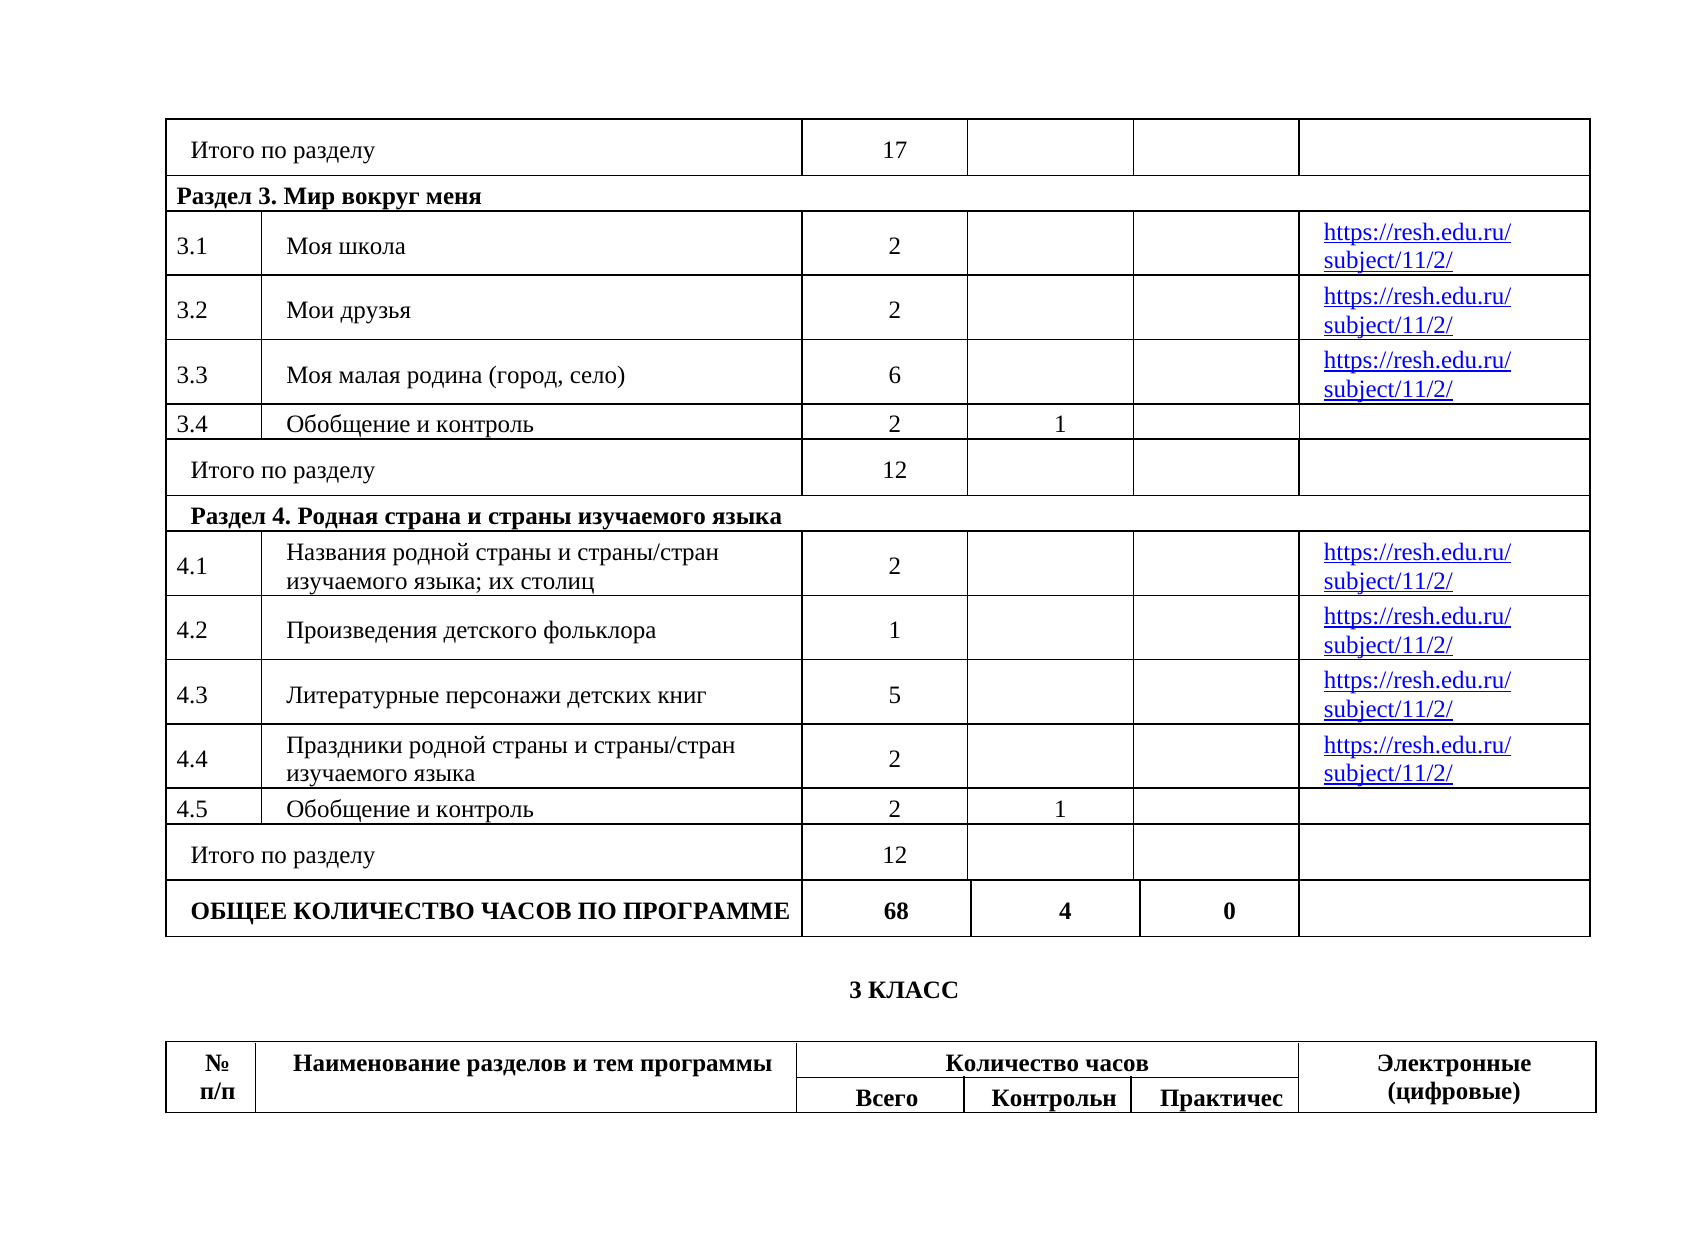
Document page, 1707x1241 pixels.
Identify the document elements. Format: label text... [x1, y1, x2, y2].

table_cell 3.1 [167, 212, 261, 274]
table_cell [1134, 440, 1298, 495]
table_cell Моя школа [262, 212, 801, 274]
table_cell [1134, 789, 1298, 823]
table_cell 2 [803, 212, 967, 274]
table_cell https://resh.edu.ru/subject/11/2/ [1300, 212, 1589, 274]
table_cell [968, 440, 1133, 495]
table_cell [968, 212, 1133, 274]
table_cell [1300, 881, 1589, 936]
table_cell [1300, 405, 1589, 438]
table_cell [1134, 405, 1299, 438]
table_cell [1134, 276, 1298, 338]
table_cell [968, 120, 1133, 174]
table_cell 4 [972, 881, 1139, 936]
text 3 КЛАСС [190, 976, 1618, 1004]
table_cell Итого по разделу [167, 440, 801, 495]
table_cell Названия родной страны и страны/стран изучаемого языка; их столиц [262, 532, 801, 594]
table_cell [968, 660, 1133, 723]
table_cell https://resh.edu.ru/subject/11/2/ [1300, 725, 1589, 787]
table_cell 12 [803, 440, 967, 495]
table_cell 2 [803, 789, 967, 823]
table_cell [1300, 789, 1589, 823]
table_cell 6 [803, 340, 967, 403]
table_cell [968, 532, 1133, 594]
table_cell [1300, 440, 1589, 495]
table_cell 4.1 [167, 532, 261, 594]
table_cell Всего [797, 1078, 963, 1112]
table_cell 2 [803, 276, 967, 338]
table_cell [968, 825, 1133, 879]
table_cell [1134, 532, 1298, 594]
table_cell Итого по разделу [167, 825, 801, 879]
table_cell 4.4 [167, 725, 261, 787]
table_header Количество часов [797, 1042, 1298, 1076]
table_cell 3.4 [167, 405, 261, 438]
table_header № п/п [167, 1042, 255, 1112]
table_cell 3.3 [167, 340, 261, 403]
table_cell Раздел 3. Мир вокруг меня [167, 176, 1589, 210]
table_cell [1300, 825, 1589, 879]
table_cell [1134, 825, 1298, 879]
table_cell [1134, 725, 1298, 787]
table_cell 5 [803, 660, 967, 723]
table_cell Моя малая родина (город, село) [262, 340, 801, 403]
table_cell https://resh.edu.ru/subject/11/2/ [1300, 660, 1589, 723]
table_cell ОБЩЕЕ КОЛИЧЕСТВО ЧАСОВ ПО ПРОГРАММЕ [167, 881, 801, 936]
table_cell 12 [803, 825, 967, 879]
table_cell Обобщение и контроль [262, 789, 801, 823]
table_cell Практические работы [1132, 1078, 1298, 1112]
table_cell https://resh.edu.ru/subject/11/2/ [1300, 532, 1589, 594]
table_header Электронные (цифровые) образовательные ресурсы [1299, 1042, 1595, 1112]
table_cell [1134, 120, 1298, 174]
table_cell 17 [803, 120, 967, 174]
table_cell 1 [968, 405, 1133, 438]
table_cell [968, 276, 1133, 338]
table_cell 1 [968, 789, 1133, 823]
table_cell [1134, 660, 1298, 723]
table_cell 4.2 [167, 596, 261, 659]
table_cell [1134, 340, 1298, 403]
table_cell 2 [803, 405, 967, 438]
table_cell Мои друзья [262, 276, 801, 338]
table_header Наименование разделов и тем программы [256, 1042, 796, 1112]
table_cell 2 [803, 532, 967, 594]
table_cell Праздники родной страны и страны/стран изучаемого языка [262, 725, 801, 787]
table_cell https://resh.edu.ru/subject/11/2/ [1300, 276, 1589, 338]
table_cell [1134, 212, 1298, 274]
table_cell Литературные персонажи детских книг [262, 660, 801, 723]
table_cell [1134, 596, 1298, 659]
table_cell 4.3 [167, 660, 261, 723]
table_cell 3.2 [167, 276, 261, 338]
table_cell Обобщение и контроль [262, 405, 801, 438]
table_cell [968, 725, 1133, 787]
table_cell 0 [1141, 881, 1298, 936]
table_cell 2 [803, 725, 967, 787]
table_cell 4.5 [167, 789, 261, 823]
table_cell Контрольные работы [965, 1078, 1130, 1112]
table_cell Произведения детского фольклора [262, 596, 801, 659]
table_cell https://resh.edu.ru/subject/11/2/ [1300, 340, 1589, 403]
table_cell [968, 596, 1133, 659]
table_cell 1 [803, 596, 967, 659]
table_cell 68 [803, 881, 970, 936]
table_cell [968, 340, 1133, 403]
table_cell [1300, 120, 1589, 174]
table_cell Раздел 4. Родная страна и страны изучаемого языка [167, 496, 1589, 530]
table_cell Итого по разделу [167, 120, 801, 174]
table_cell https://resh.edu.ru/subject/11/2/ [1300, 596, 1589, 659]
